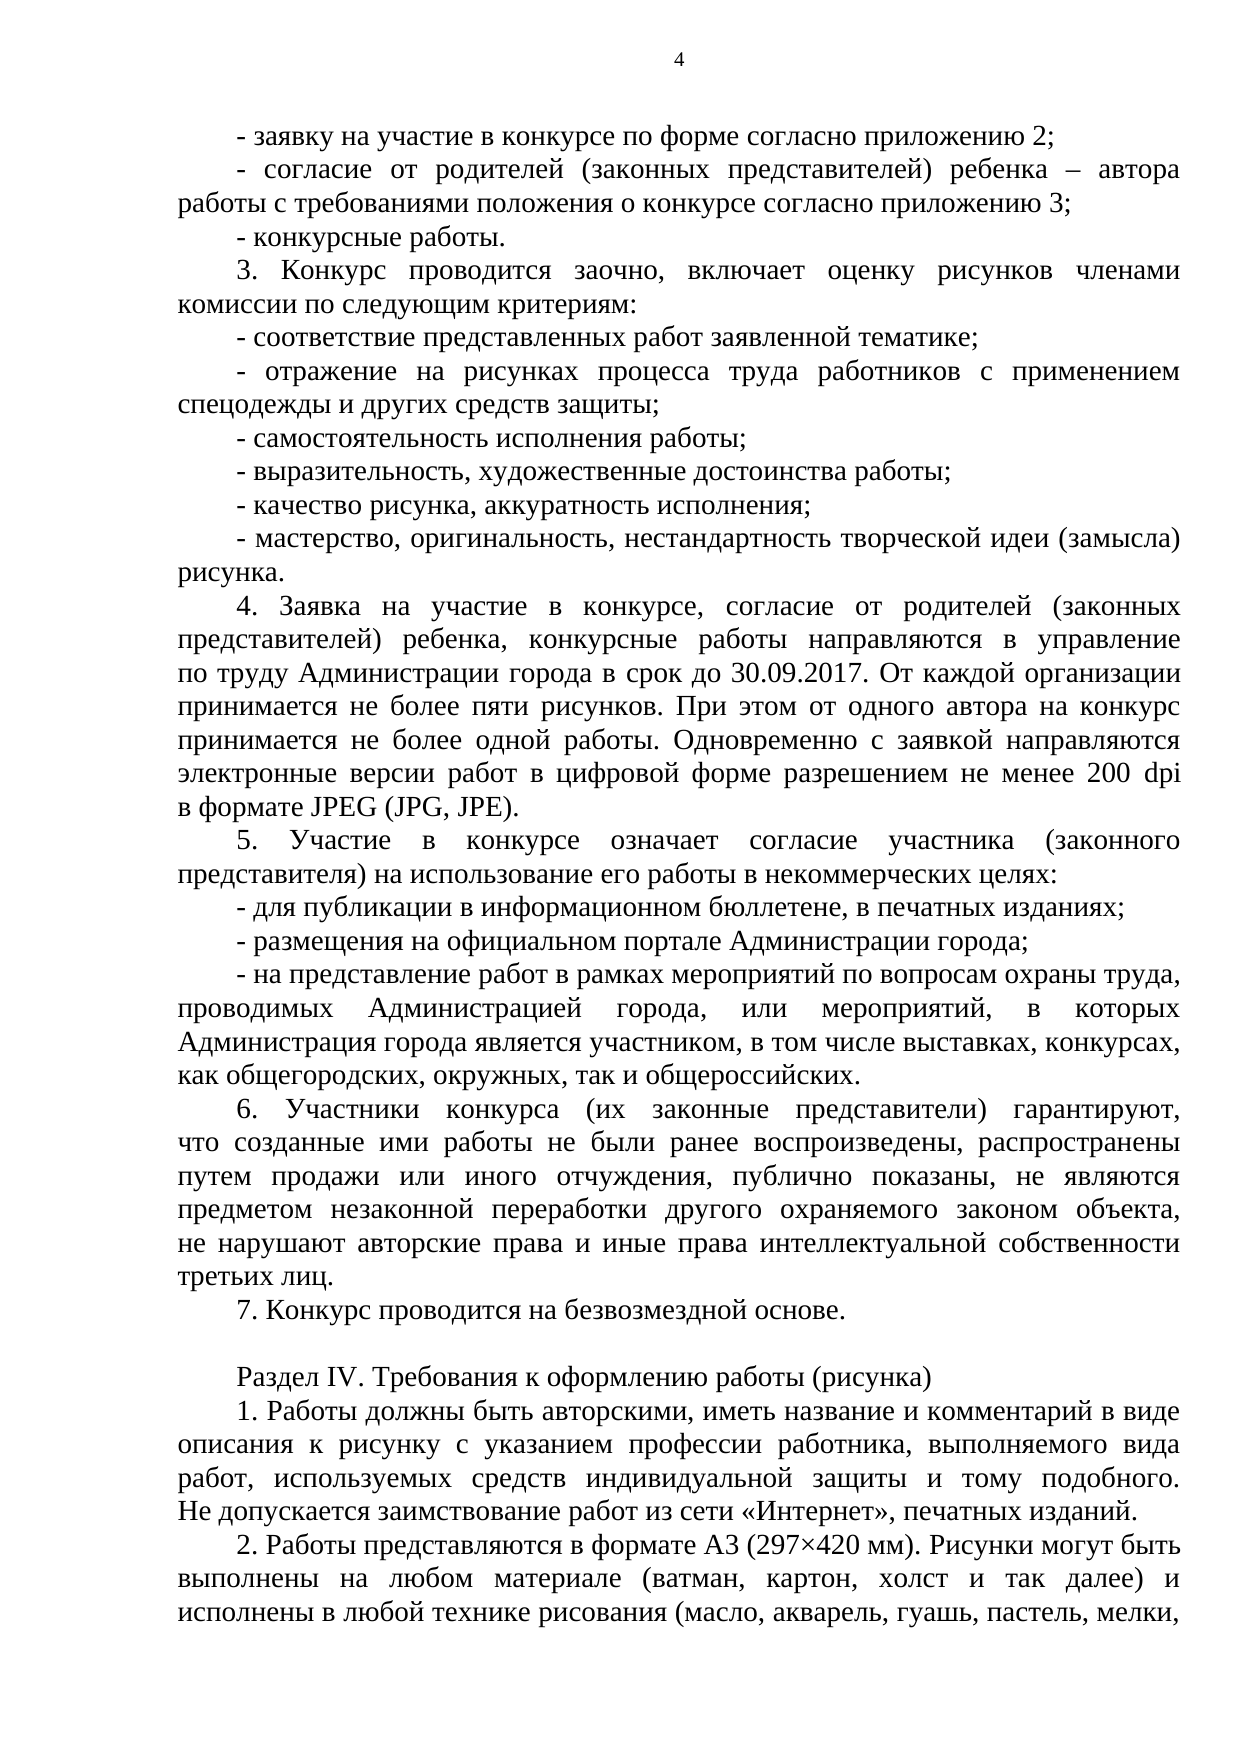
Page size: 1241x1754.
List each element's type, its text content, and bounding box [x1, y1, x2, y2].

text - конкурсные работы. [177, 219, 1181, 252]
text - размещения на официальном портале Администрации города; [177, 923, 1181, 957]
text 1. Работы должны быть авторскими, иметь название и комментарий в виде описания к рисунку с указанием профессии работника, выполняемого вида работ, используемых средств индивидуальной защиты и тому подобного. Не допускается заимствование работ из сети «Интернет», печатных изданий. [177, 1393, 1181, 1527]
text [177, 1527, 1181, 1627]
text - согласие от родителей (законных представителей) ребенка – автора работы с требованиями положения о конкурсе согласно приложению 3; [177, 152, 1181, 219]
text - самостоятельность исполнения работы; [177, 420, 1181, 453]
text - качество рисунка, аккуратность исполнения; [177, 487, 1181, 521]
text 5. Участие в конкурсе означает согласие участника (законного представителя) на использование его работы в некоммерческих целях: [177, 822, 1181, 889]
text - выразительность, художественные достоинства работы; [177, 453, 1181, 487]
text - мастерство, оригинальность, нестандартность творческой идеи (замысла) рисунка. [177, 521, 1181, 588]
text - на представление работ в рамках мероприятий по вопросам охраны труда, проводимых Администрацией города, или мероприятий, в которых Администрация города является участником, в том числе выставках, конкурсах, как общегородских, окружных, так и общероссийских. [177, 957, 1181, 1091]
text - заявку на участие в конкурсе по форме согласно приложению 2; [177, 118, 1181, 152]
text 7. Конкурс проводится на безвозмездной основе. [177, 1292, 1181, 1326]
text 4. Заявка на участие в конкурсе, согласие от родителей (законных представителей) ребенка, конкурсные работы направляются в управление по труду Администрации города в срок до 30.09.2017. От каждой организации принимается не более пяти рисунков. При этом от одного автора на конкурс принимается не более одной работы. Одновременно с заявкой направляются электронные версии работ в цифровой форме разрешением не менее 200 dpi в формате JPEG (JPG, JPE). [177, 588, 1181, 822]
text 6. Участники конкурса (их законные представители) гарантируют, что созданные ими работы не были ранее воспроизведены, распространены путем продажи или иного отчуждения, публично показаны, не являются предметом незаконной переработки другого охраняемого законом объекта, не нарушают авторские права и иные права интеллектуальной собственности третьих лиц. [177, 1091, 1181, 1292]
text 3. Конкурс проводится заочно, включает оценку рисунков членами комиссии по следующим критериям: [177, 252, 1181, 319]
text - для публикации в информационном бюллетене, в печатных изданиях; [177, 889, 1181, 923]
text - отражение на рисунках процесса труда работников с применением спецодежды и других средств защиты; [177, 353, 1181, 420]
text Раздел IV. Требования к оформлению работы (рисунка) [177, 1359, 1181, 1393]
text - соответствие представленных работ заявленной тематике; [177, 319, 1181, 353]
